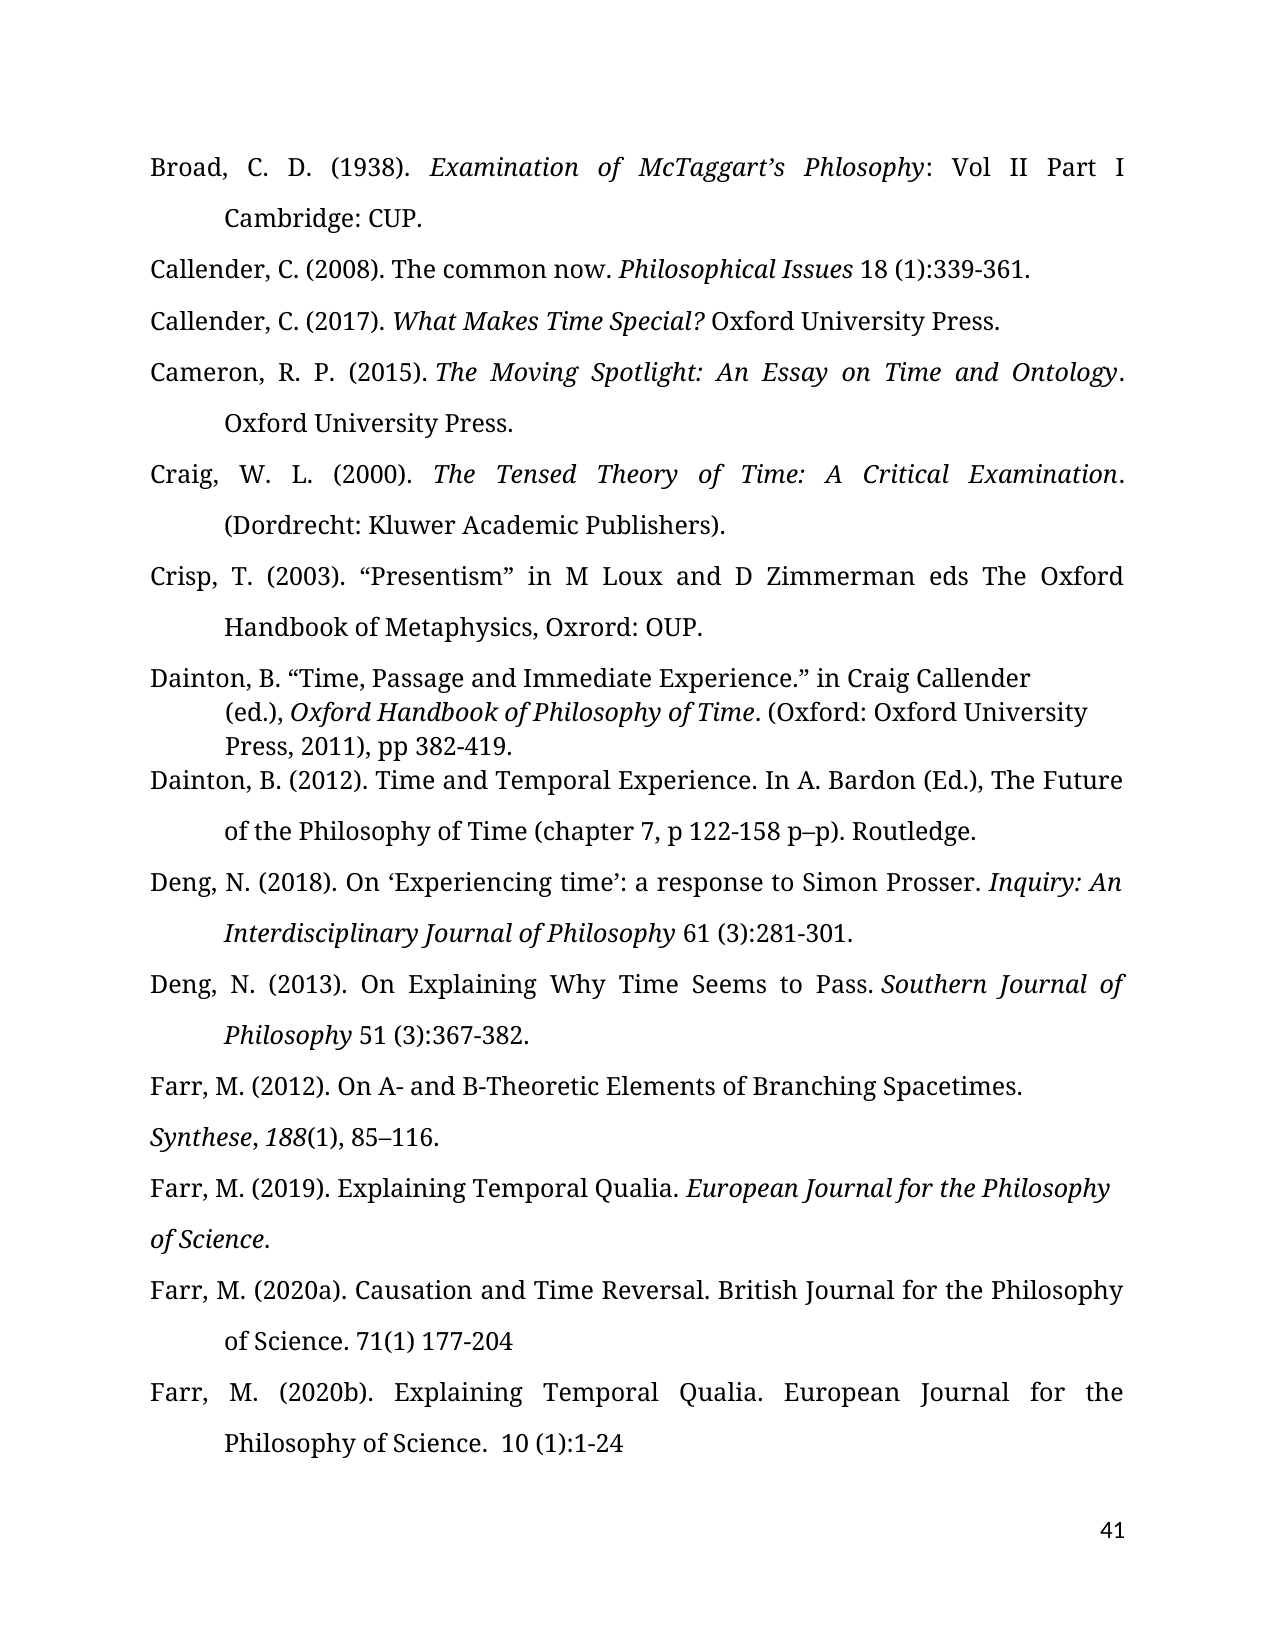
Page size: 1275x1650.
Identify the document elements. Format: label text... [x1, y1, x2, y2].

text Crisp, T. (2003). “Presentism” in M Loux and D Zimmerman eds The Oxford Handbook of Metaphysics, Oxrord: OUP. [150, 558, 1125, 643]
text Farr, M. (2019). Explaining Temporal Qualia. European Journal for the Philosophy of Science. [150, 1171, 1125, 1256]
text Dainton, B. (2012). Time and Temporal Experience. In A. Bardon (Ed.), The Future of the Philosophy of Time (chapter 7, p 122-158 p–p). Routledge. [150, 763, 1125, 848]
text Deng, N. (2013). On Explaining Why Time Seems to Pass. Southern Journal of Philosophy 51 (3):367-382. [150, 967, 1125, 1052]
text Craig, W. L. (2000). The Tensed Theory of Time: A Critical Examination. (Dordrecht: Kluwer Academic Publishers). [150, 456, 1125, 541]
text Callender, C. (2008). The common now. Philosophical Issues 18 (1):339-361. [150, 252, 1125, 286]
text Cameron, R. P. (2015). The Moving Spotlight: An Essay on Time and Ontology. Oxford University Press. [150, 354, 1125, 439]
text Farr, M. (2012). On A- and B-Theoretic Elements of Branching Spacetimes. Synthese, 188(1), 85–116. [150, 1069, 1125, 1154]
text Deng, N. (2018). On ‘Experiencing time’: a response to Simon Prosser. Inquiry: An Interdisciplinary Journal of Philosophy 61 (3):281-301. [150, 865, 1125, 950]
text Broad, C. D. (1938). Examination of McTaggart’s Phlosophy: Vol II Part I Cambridge: CUP. [150, 150, 1125, 235]
text Farr, M. (2020b). Explaining Temporal Qualia. European Journal for the Philosophy of Science. 10 (1):1-24 [150, 1375, 1125, 1460]
text Dainton, B. “Time, Passage and Immediate Experience.” in Craig Callender (ed.), Oxford Handbook of Philosophy of Time. (Oxford: Oxford University Press, 2011), pp 382-419. [150, 660, 1125, 763]
text Callender, C. (2017). What Makes Time Special? Oxford University Press. [150, 303, 1125, 337]
text Farr, M. (2020a). Causation and Time Reversal. British Journal for the Philosophy of Science. 71(1) 177-204 [150, 1273, 1125, 1358]
